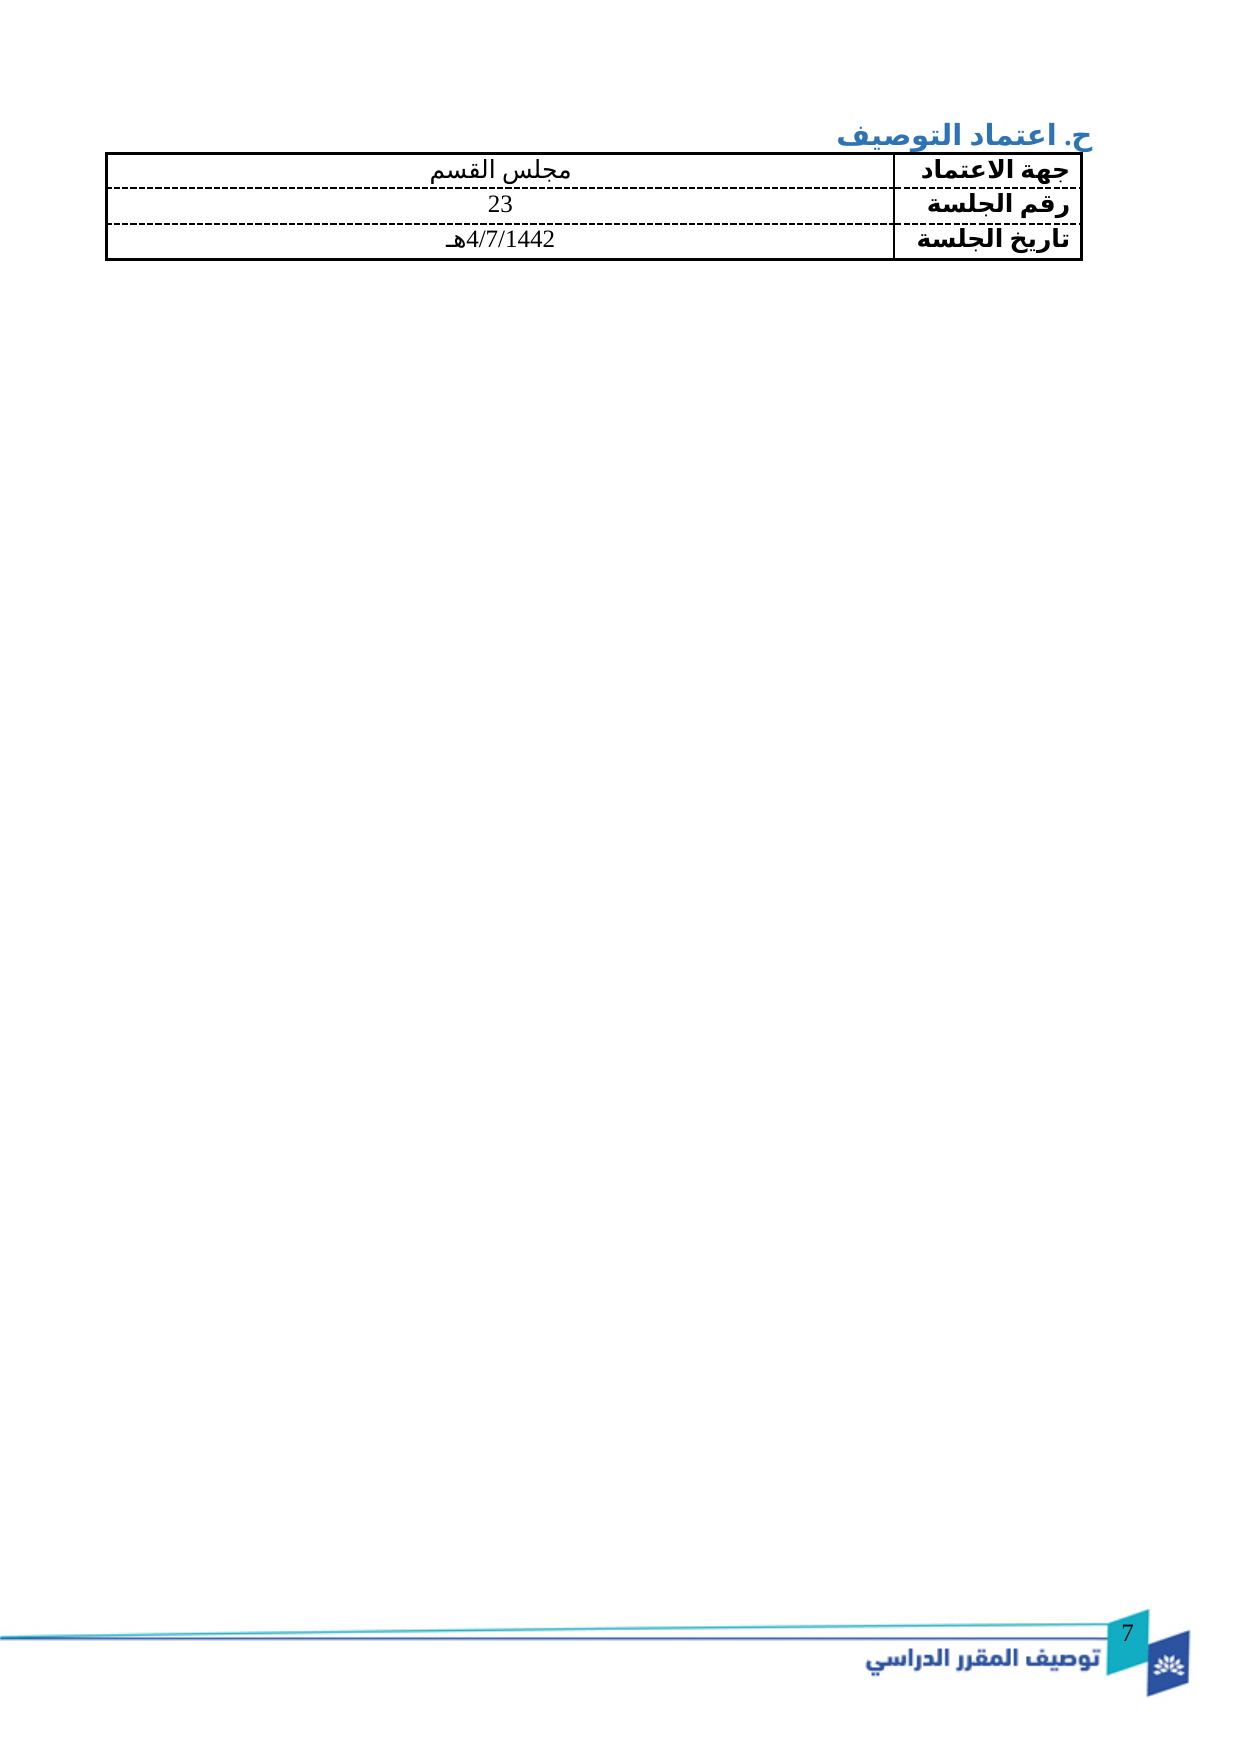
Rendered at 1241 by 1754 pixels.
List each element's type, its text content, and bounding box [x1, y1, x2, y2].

table_header جهة الاعتماد [895, 155, 1080, 187]
picture [0, 1589, 1200, 1715]
table_header مجلس القسم [108, 155, 893, 187]
table_cell 4/7/1442هـ [108, 223, 893, 258]
table_cell 23 [108, 187, 893, 222]
table_cell تاريخ الجلسة [895, 223, 1080, 258]
table_cell رقم الجلسة [895, 187, 1080, 222]
subtitle ح. اعتماد التوصيف [118, 118, 1092, 152]
